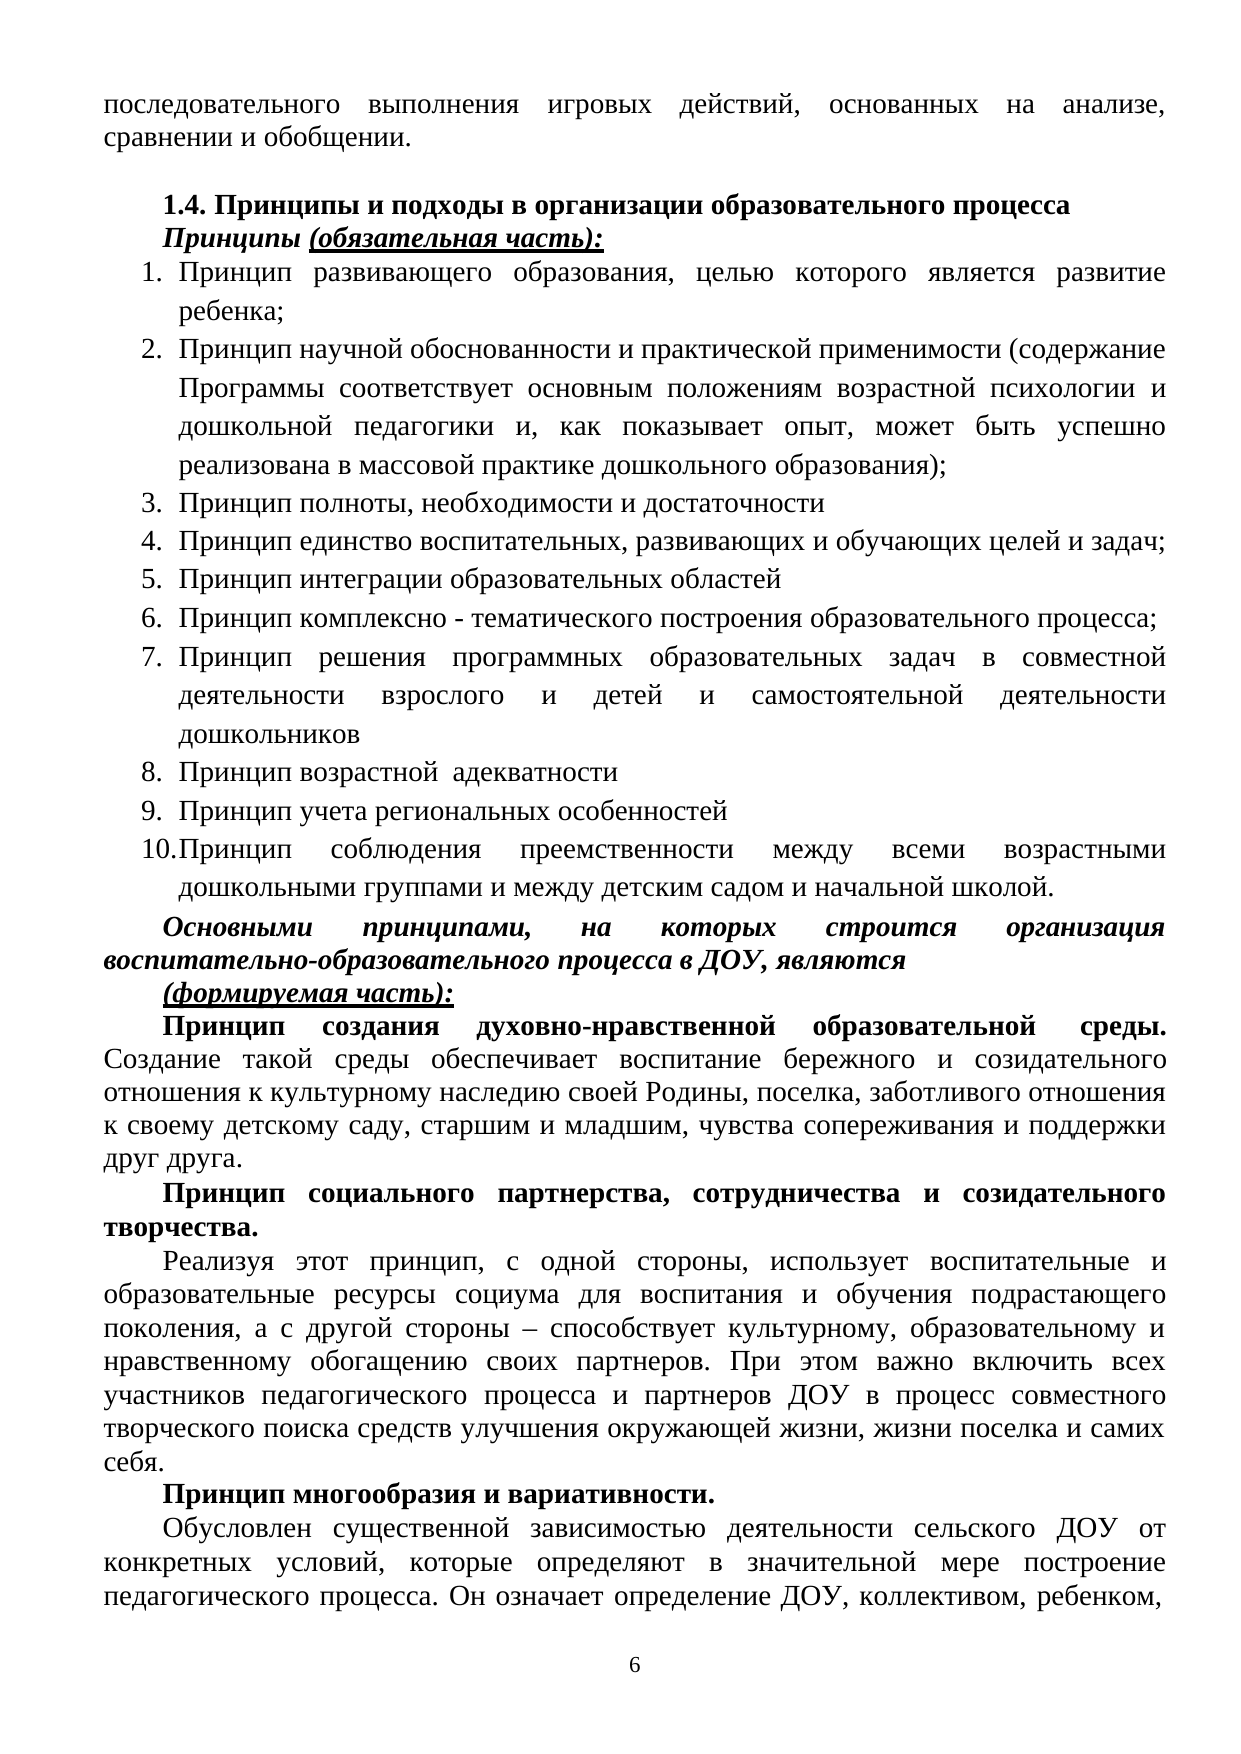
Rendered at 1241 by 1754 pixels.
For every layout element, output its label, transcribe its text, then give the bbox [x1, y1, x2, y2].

list Принцип соблюдения преемственности между всеми возрастными дошкольными группами и между детским садом и начальной школой. [141, 832, 1166, 903]
list Принцип учета региональных особенностей [141, 793, 1182, 826]
text Обусловлен существенной зависимостью деятельности сельского ДОУ от конкретных условий, которые определяют в значительной мере построение педагогического процесса. Он означает определение ДОУ, коллективом, ребенком, [103, 1511, 1166, 1611]
subtitle Основными принципами, на которых строится организация воспитательно-образовательного процесса в ДОУ, являются [103, 909, 1166, 976]
list Принцип решения программных образовательных задач в совместной деятельности взрослого и детей и самостоятельной деятельности дошкольников [141, 639, 1166, 749]
list Принцип единство воспитательных, развивающих и обучающих целей и задач; [141, 523, 1182, 556]
subtitle Принципы и подходы в организации образовательного процесса [162, 187, 1182, 221]
subtitle Принципы (обязательная часть): [162, 221, 1182, 254]
list Принцип полноты, необходимости и достаточности [141, 485, 1182, 519]
text Реализуя этот принцип, с одной стороны, использует воспитательные и образовательные ресурсы социума для воспитания и обучения подрастающего поколения, а с другой стороны – способствует культурному, образовательному и нравственному обогащению своих партнеров. При этом важно включить всех участников педагогического процесса и партнеров ДОУ в процесс совместного творческого поиска средств улучшения окружающей жизни, жизни поселка и самих себя. [103, 1243, 1166, 1477]
text Принцип создания духовно-нравственной образовательной среды. Создание такой среды обеспечивает воспитание бережного и созидательного отношения к культурному наследию своей Родины, поселка, заботливого отношения к своему детскому саду, старшим и младшим, чувства сопереживания и поддержки друг друга. [103, 1009, 1167, 1174]
subtitle Принцип многообразия и вариативности. [162, 1477, 1182, 1511]
list Принцип комплексно - тематического построения образовательного процесса; [141, 600, 1182, 633]
list Принцип научной обоснованности и практической применимости (содержание Программы соответствует основным положениям возрастной психологии и дошкольной педагогики и, как показывает опыт, может быть успешно реализована в массовой практике дошкольного образования); [141, 331, 1166, 480]
list Принцип интеграции образовательных областей [141, 562, 1182, 595]
text (формируемая часть): [162, 976, 1182, 1009]
subtitle Принцип социального партнерства, сотрудничества и созидательного творчества. [103, 1176, 1166, 1243]
list Принцип развивающего образования, целью которого является развитие ребенка; [141, 254, 1166, 326]
text последовательного выполнения игровых действий, основанных на анализе, сравнении и обобщении. [103, 86, 1166, 153]
list Принцип возрастной адекватности [141, 754, 1182, 788]
